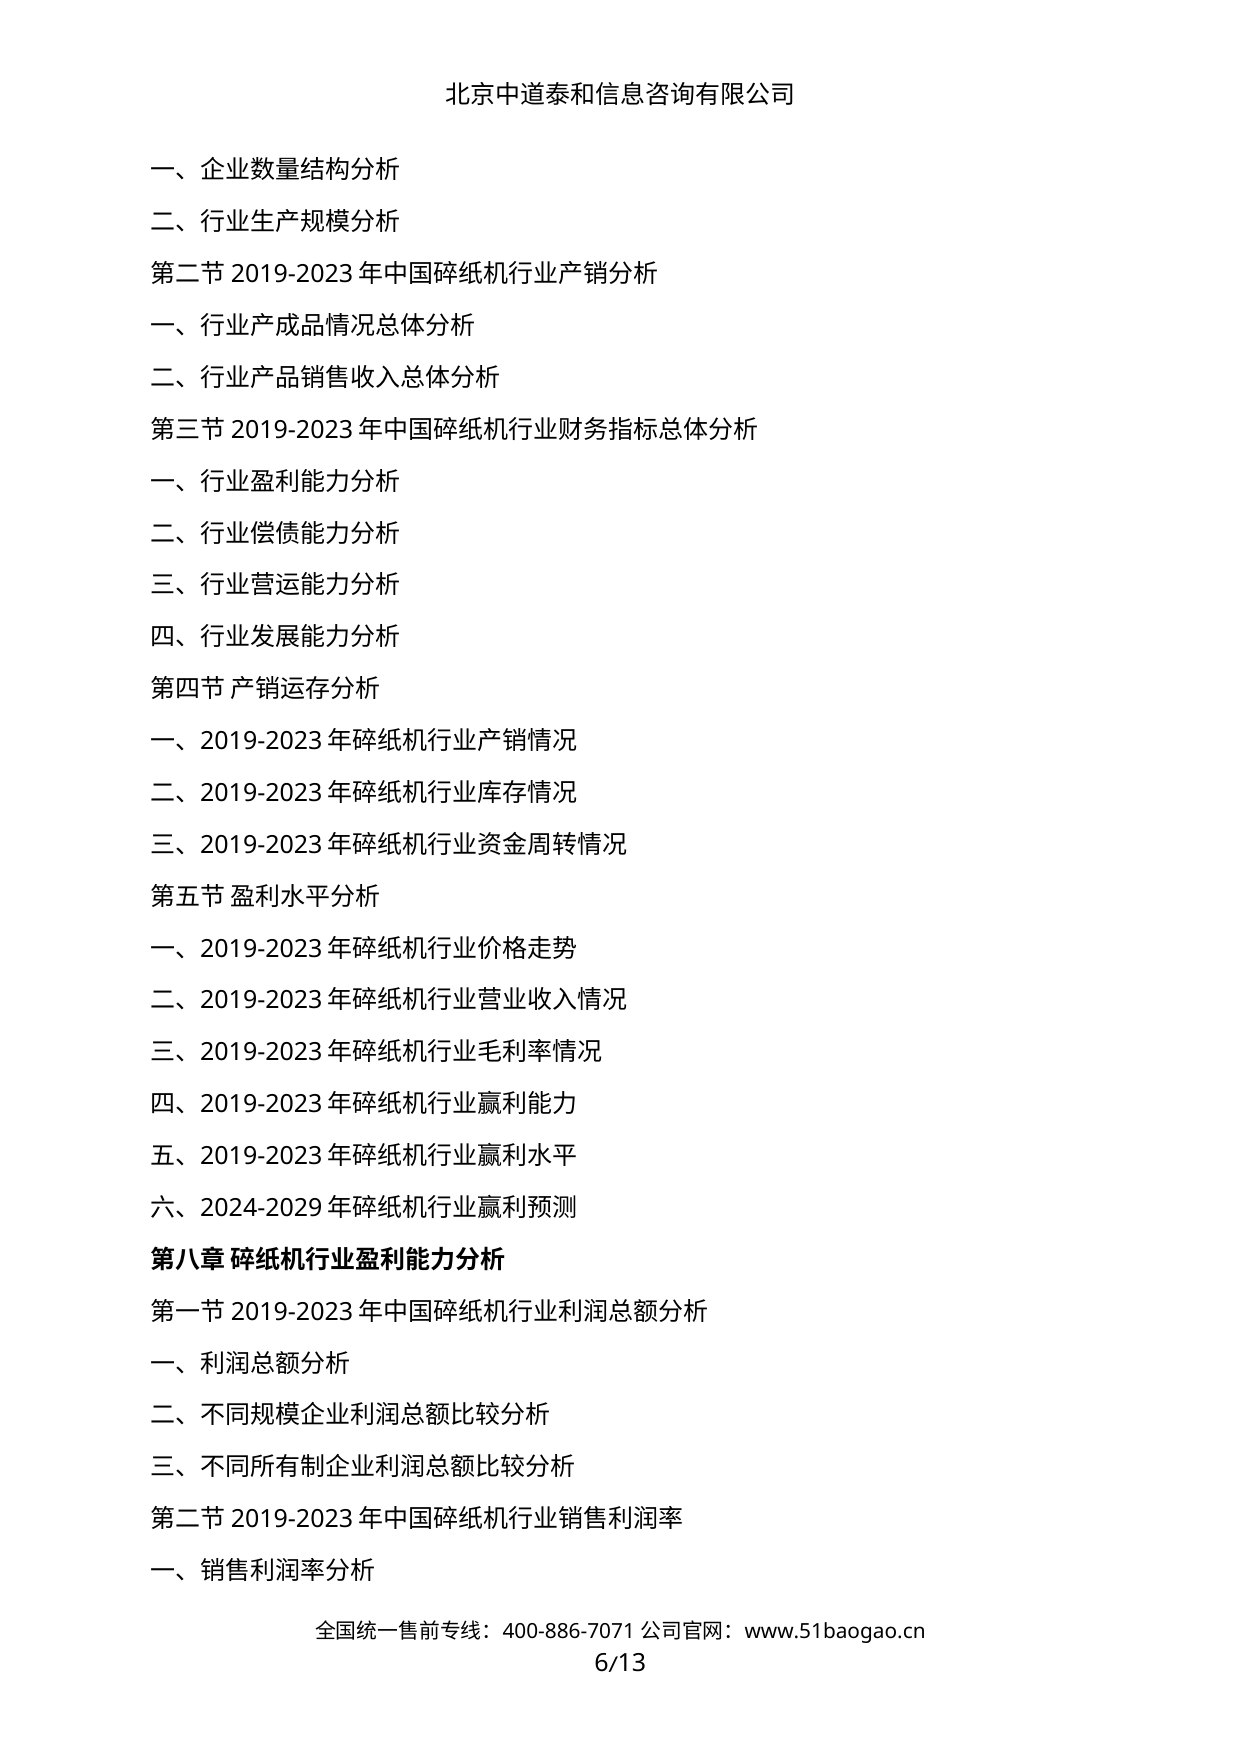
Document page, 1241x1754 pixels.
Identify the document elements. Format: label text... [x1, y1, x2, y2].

text 一、行业产成品情况总体分析 [150, 306, 1090, 342]
text 四、2019-2023年碎纸机行业赢利能力 [150, 1084, 1090, 1120]
text 二、2019-2023年碎纸机行业营业收入情况 [150, 980, 1090, 1016]
text 三、不同所有制企业利润总额比较分析 [150, 1447, 1090, 1483]
text 二、行业产品销售收入总体分析 [150, 357, 1090, 394]
text 六、2024-2029年碎纸机行业赢利预测 [150, 1187, 1090, 1224]
text 五、2019-2023年碎纸机行业赢利水平 [150, 1136, 1090, 1172]
text 一、销售利润率分析 [150, 1551, 1090, 1587]
text 二、不同规模企业利润总额比较分析 [150, 1395, 1090, 1431]
text 一、行业盈利能力分析 [150, 461, 1090, 497]
text 第三节 2019-2023年中国碎纸机行业财务指标总体分析 [150, 409, 1090, 446]
text 一、2019-2023年碎纸机行业价格走势 [150, 928, 1090, 964]
text 二、行业偿债能力分析 [150, 513, 1090, 549]
text 第一节 2019-2023年中国碎纸机行业利润总额分析 [150, 1291, 1090, 1327]
text 三、2019-2023年碎纸机行业毛利率情况 [150, 1032, 1090, 1068]
text 第二节 2019-2023年中国碎纸机行业产销分析 [150, 254, 1090, 290]
text 第五节 盈利水平分析 [150, 876, 1090, 912]
text 第四节 产销运存分析 [150, 669, 1090, 705]
text 四、行业发展能力分析 [150, 617, 1090, 653]
text 一、利润总额分析 [150, 1343, 1090, 1379]
text 一、2019-2023年碎纸机行业产销情况 [150, 721, 1090, 757]
text 三、2019-2023年碎纸机行业资金周转情况 [150, 824, 1090, 861]
text 第二节 2019-2023年中国碎纸机行业销售利润率 [150, 1499, 1090, 1535]
text 二、2019-2023年碎纸机行业库存情况 [150, 772, 1090, 809]
text 一、企业数量结构分析 [150, 150, 1090, 186]
text 二、行业生产规模分析 [150, 202, 1090, 238]
text 三、行业营运能力分析 [150, 565, 1090, 601]
text 第八章 碎纸机行业盈利能力分析 [150, 1239, 1090, 1276]
